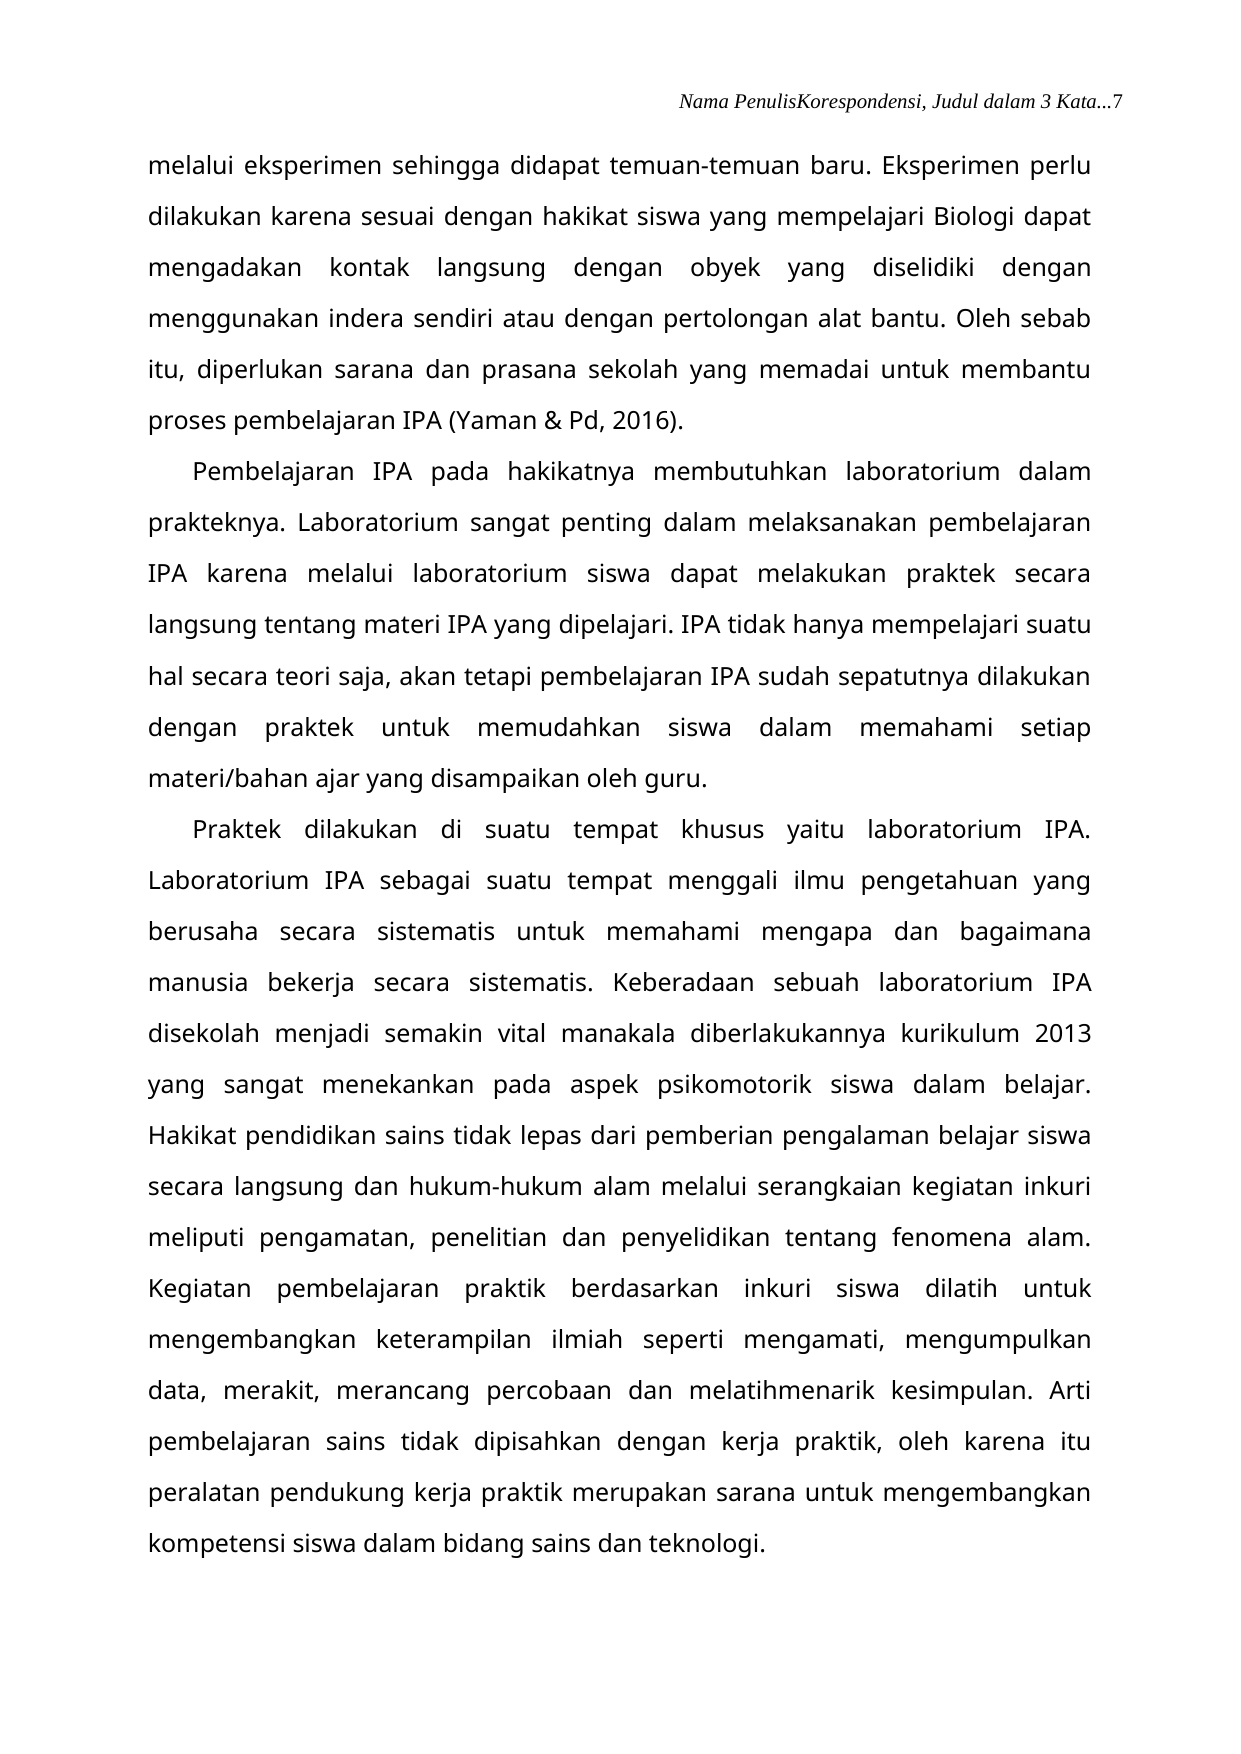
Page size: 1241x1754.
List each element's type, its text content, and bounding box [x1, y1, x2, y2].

text Praktek dilakukan di suatu tempat khusus yaitu laboratorium IPA. Laboratorium IPA sebagai suatu tempat menggali ilmu pengetahuan yang berusaha secara sistematis untuk memahami mengapa dan bagaimana manusia bekerja secara sistematis. Keberadaan sebuah laboratorium IPA disekolah menjadi semakin vital manakala diberlakukannya kurikulum 2013 yang sangat menekankan pada aspek psikomotorik siswa dalam belajar. Hakikat pendidikan sains tidak lepas dari pemberian pengalaman belajar siswa secara langsung dan hukum-hukum alam melalui serangkaian kegiatan inkuri meliputi pengamatan, penelitian dan penyelidikan tentang fenomena alam. Kegiatan pembelajaran praktik berdasarkan inkuri siswa dilatih untuk mengembangkan keterampilan ilmiah seperti mengamati, mengumpulkan data, merakit, merancang percobaan dan melatihmenarik kesimpulan. Arti pembelajaran sains tidak dipisahkan dengan kerja praktik, oleh karena itu peralatan pendukung kerja praktik merupakan sarana untuk mengembangkan kompetensi siswa dalam bidang sains dan teknologi. [148, 811, 1092, 1560]
text Pembelajaran IPA pada hakikatnya membutuhkan laboratorium dalam prakteknya. Laboratorium sangat penting dalam melaksanakan pembelajaran IPA karena melalui laboratorium siswa dapat melakukan praktek secara langsung tentang materi IPA yang dipelajari. IPA tidak hanya mempelajari suatu hal secara teori saja, akan tetapi pembelajaran IPA sudah sepatutnya dilakukan dengan praktek untuk memudahkan siswa dalam memahami setiap materi/bahan ajar yang disampaikan oleh guru. [148, 454, 1092, 794]
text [148, 148, 1092, 437]
